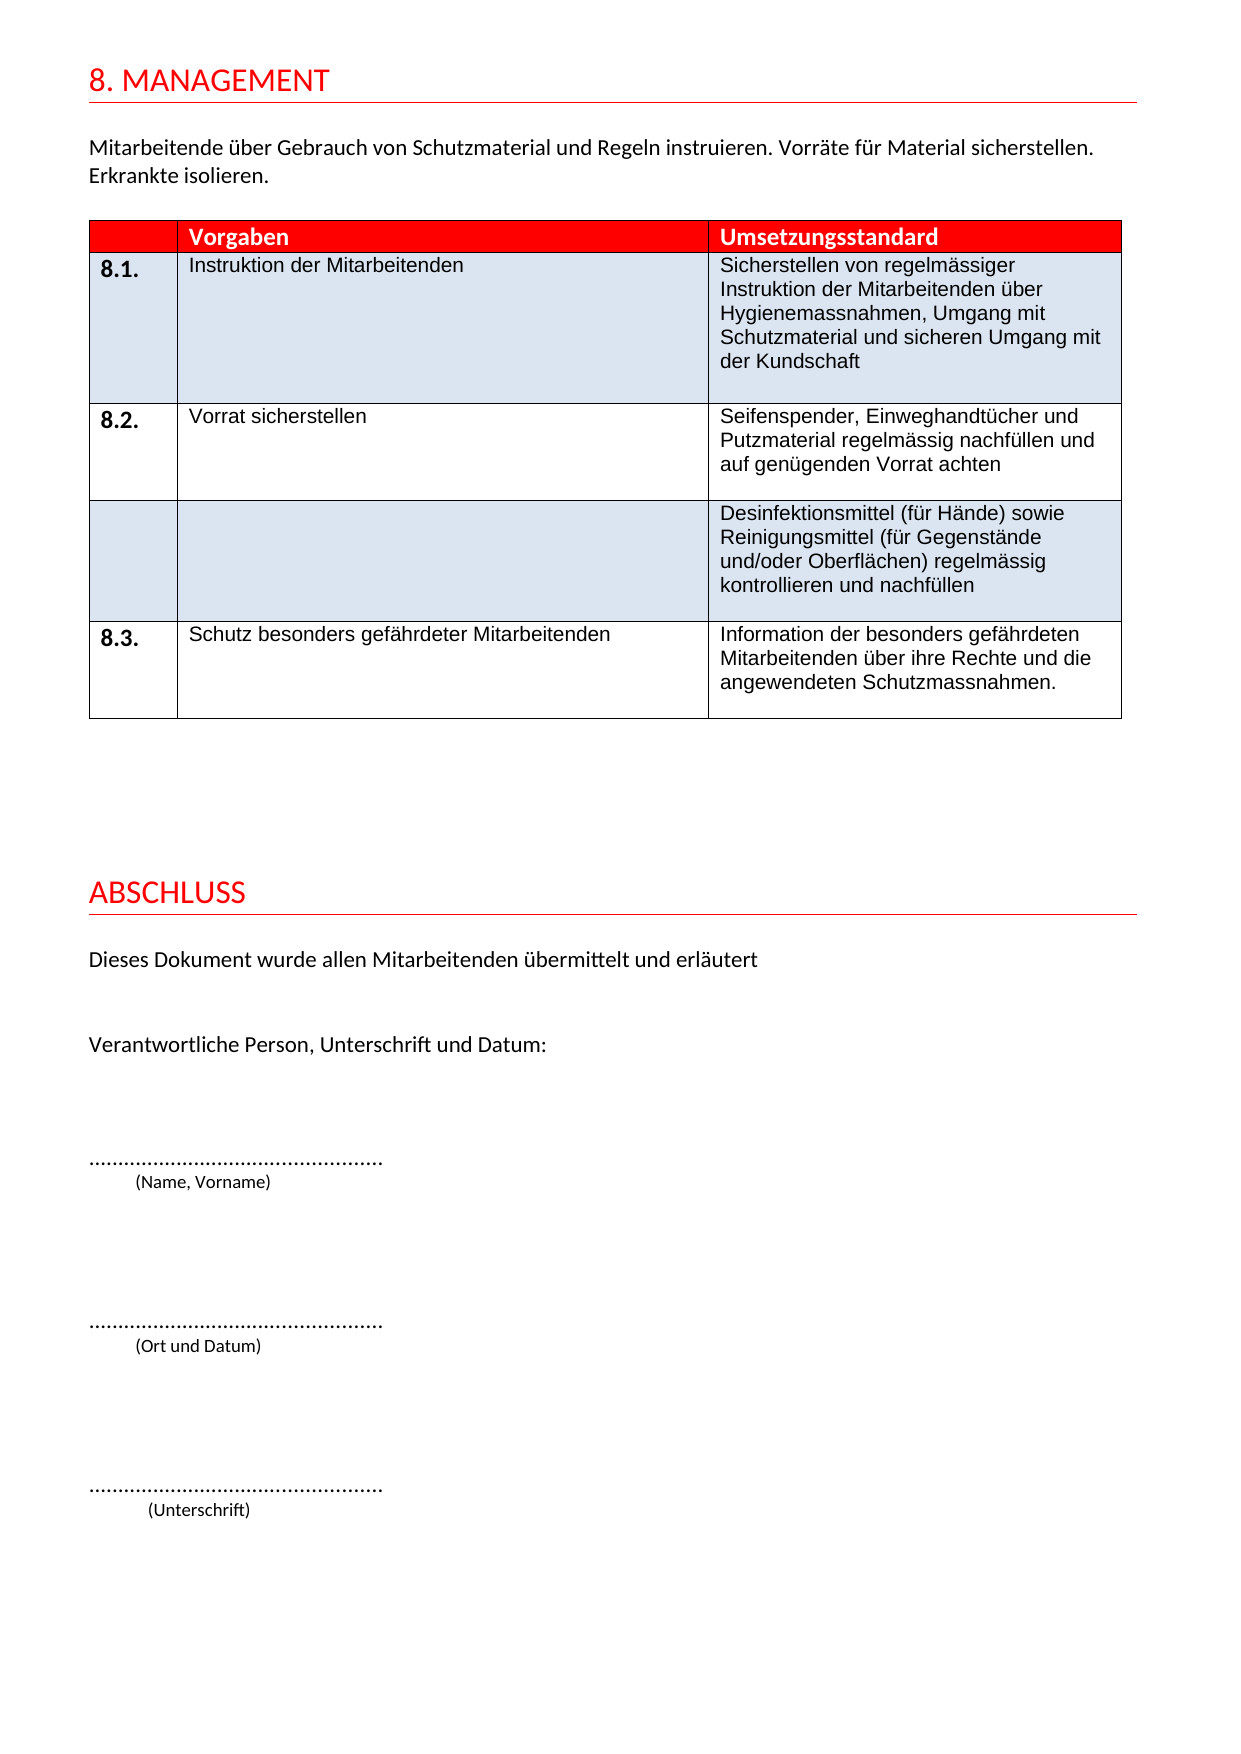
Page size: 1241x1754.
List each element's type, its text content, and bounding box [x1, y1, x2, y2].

text (Name, Vorname) [89, 1171, 1137, 1193]
table_header Vorgaben [178, 221, 708, 252]
text 8. MANAGEMENT [89, 59, 1137, 102]
text (Ort und Datum) [89, 1334, 1137, 1357]
table_header Umsetzungsstandard [709, 221, 1121, 252]
table_cell Information der besonders gefährdeten Mitarbeitenden über ihre Rechte und die angewendeten Schutzmassnahmen. [709, 622, 1121, 718]
text Verantwortliche Person, Unterschrift und Datum: [89, 1030, 1137, 1058]
table_cell 8.1. [90, 253, 177, 403]
text Dieses Dokument wurde allen Mitarbeitenden übermittelt und erläutert [89, 946, 1137, 974]
table_cell Desinfektionsmittel (für Hände) sowie Reinigungsmittel (für Gegenstände und/oder Oberflächen) regelmässig kontrollieren und nachfüllen [709, 501, 1121, 621]
table_cell Seifenspender, Einweghandtücher und Putzmaterial regelmässig nachfüllen und auf genügenden Vorrat achten [709, 404, 1121, 500]
text (Unterschrift) [89, 1498, 1137, 1521]
table_cell [178, 501, 708, 621]
table_cell 8.3. [90, 622, 177, 718]
table_cell Sicherstellen von regelmässiger Instruktion der Mitarbeitenden über Hygienemassnahmen, Umgang mit Schutzmaterial und sicheren Umgang mit der Kundschaft [709, 253, 1121, 403]
table_cell 8.2. [90, 404, 177, 500]
table_cell Vorrat sicherstellen [178, 404, 708, 500]
text Mitarbeitende über Gebrauch von Schutzmaterial und Regeln instruieren. Vorräte für Material sicherstellen. Erkrankte isolieren. [89, 133, 1137, 189]
text ABSCHLUSS [89, 871, 1137, 914]
table_header [90, 221, 177, 252]
table_cell Instruktion der Mitarbeitenden [178, 253, 708, 403]
table_cell [90, 501, 177, 621]
table_cell Schutz besonders gefährdeter Mitarbeitenden [178, 622, 708, 718]
